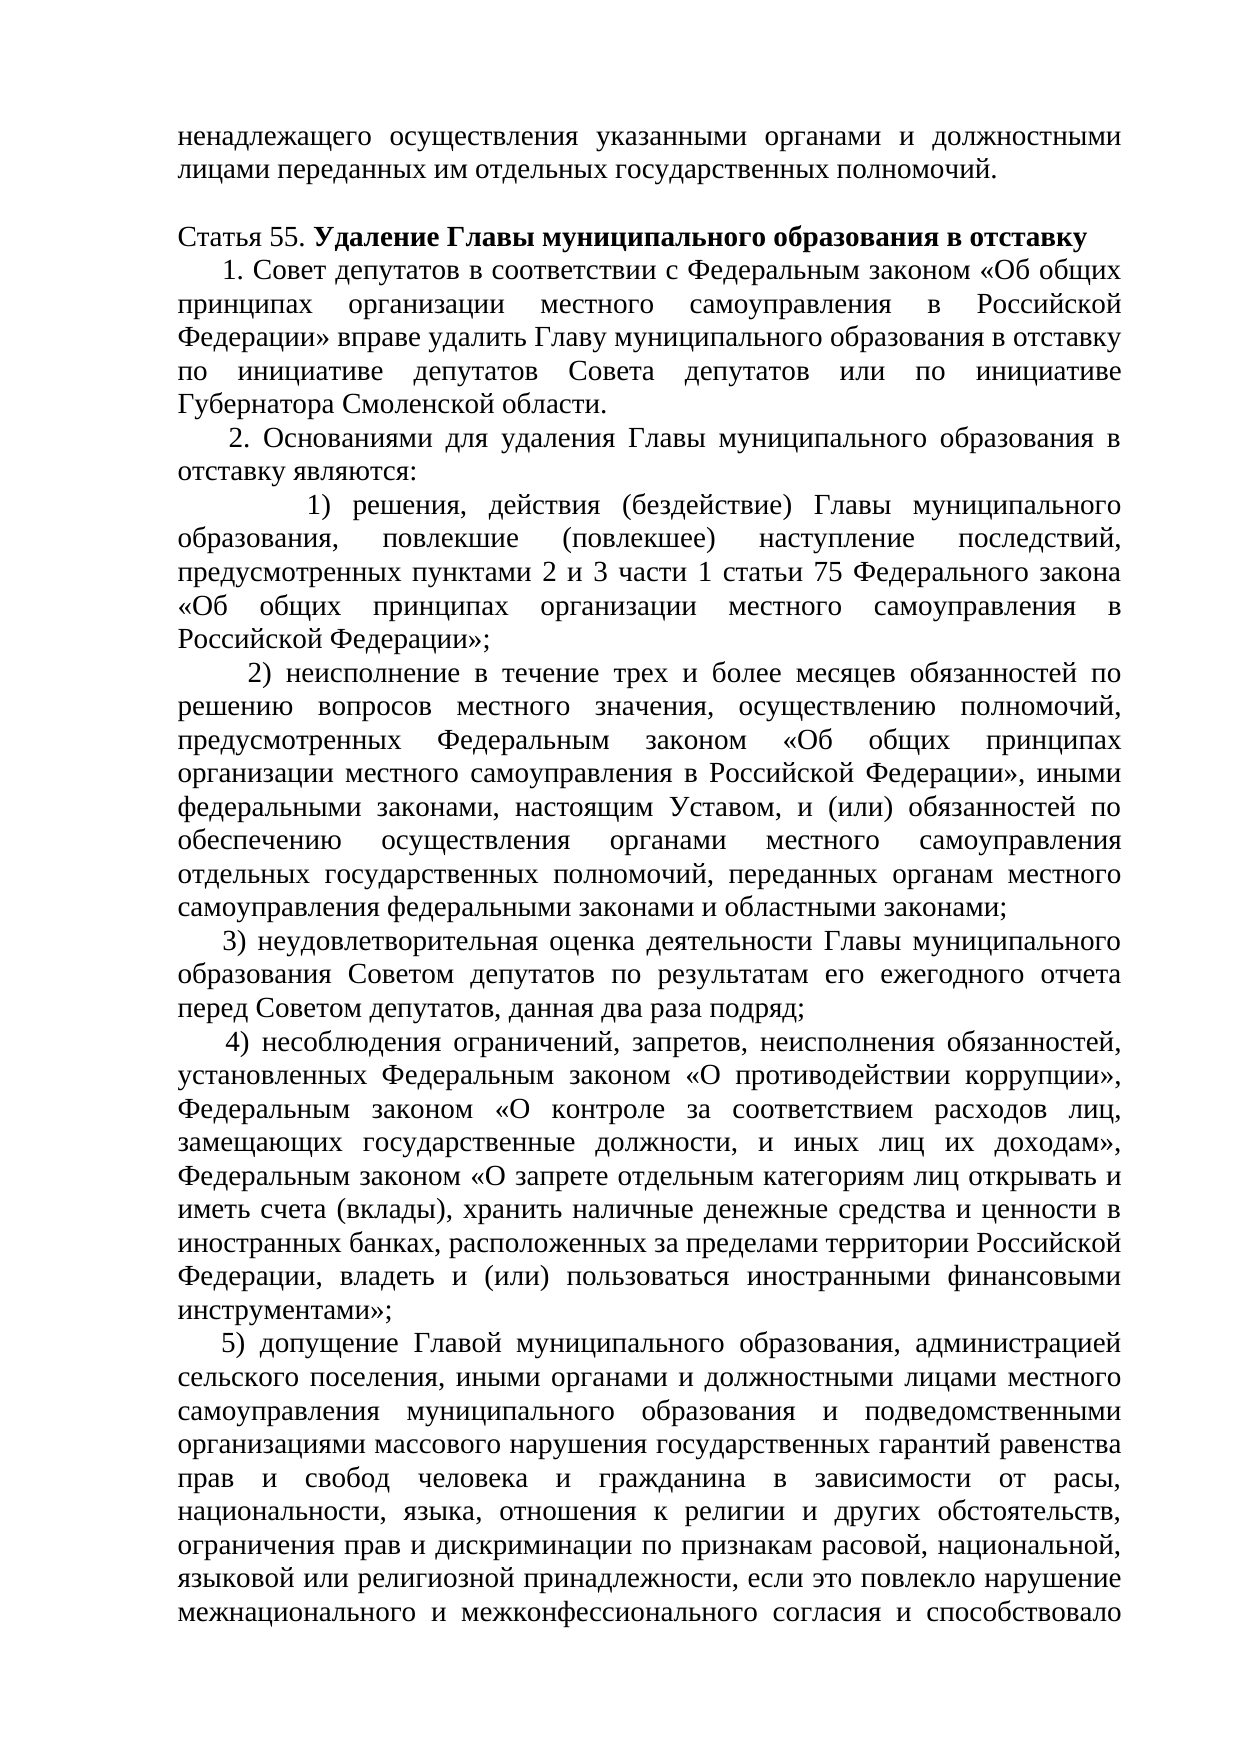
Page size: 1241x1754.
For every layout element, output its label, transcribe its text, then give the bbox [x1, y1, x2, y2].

text 1) решения, действия (бездействие) Главы муниципального образования, повлекшие (повлекшее) наступление последствий, предусмотренных пунктами 2 и 3 части 1 статьи 75 Федерального закона «Об общих принципах организации местного самоуправления в Российской Федерации»; [177, 487, 1122, 655]
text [177, 118, 1122, 185]
text Статья 55. Удаление Главы муниципального образования в отставку [177, 219, 1122, 252]
text 3) неудовлетворительная оценка деятельности Главы муниципального образования Советом депутатов по результатам его ежегодного отчета перед Советом депутатов, данная два раза подряд; [177, 923, 1122, 1024]
text 1. Совет депутатов в соответствии с Федеральным законом «Об общих принципах организации местного самоуправления в Российской Федерации» вправе удалить Главу муниципального образования в отставку по инициативе депутатов Совета депутатов или по инициативе Губернатора Смоленской области. [177, 252, 1122, 420]
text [177, 1326, 1122, 1627]
text 2) неисполнение в течение трех и более месяцев обязанностей по решению вопросов местного значения, осуществлению полномочий, предусмотренных Федеральным законом «Об общих принципах организации местного самоуправления в Российской Федерации», иными федеральными законами, настоящим Уставом, и (или) обязанностей по обеспечению осуществления органами местного самоуправления отдельных государственных полномочий, переданных органам местного самоуправления федеральными законами и областными законами; [177, 655, 1122, 923]
text 2. Основаниями для удаления Главы муниципального образования в отставку являются: [177, 420, 1122, 487]
text 4) несоблюдения ограничений, запретов, неисполнения обязанностей, установленных Федеральным законом «О противодействии коррупции», Федеральным законом «О контроле за соответствием расходов лиц, замещающих государственные должности, и иных лиц их доходам», Федеральным законом «О запрете отдельным категориям лиц открывать и иметь счета (вклады), хранить наличные денежные средства и ценности в иностранных банках, расположенных за пределами территории Российской Федерации, владеть и (или) пользоваться иностранными финансовыми инструментами»; [177, 1024, 1122, 1326]
